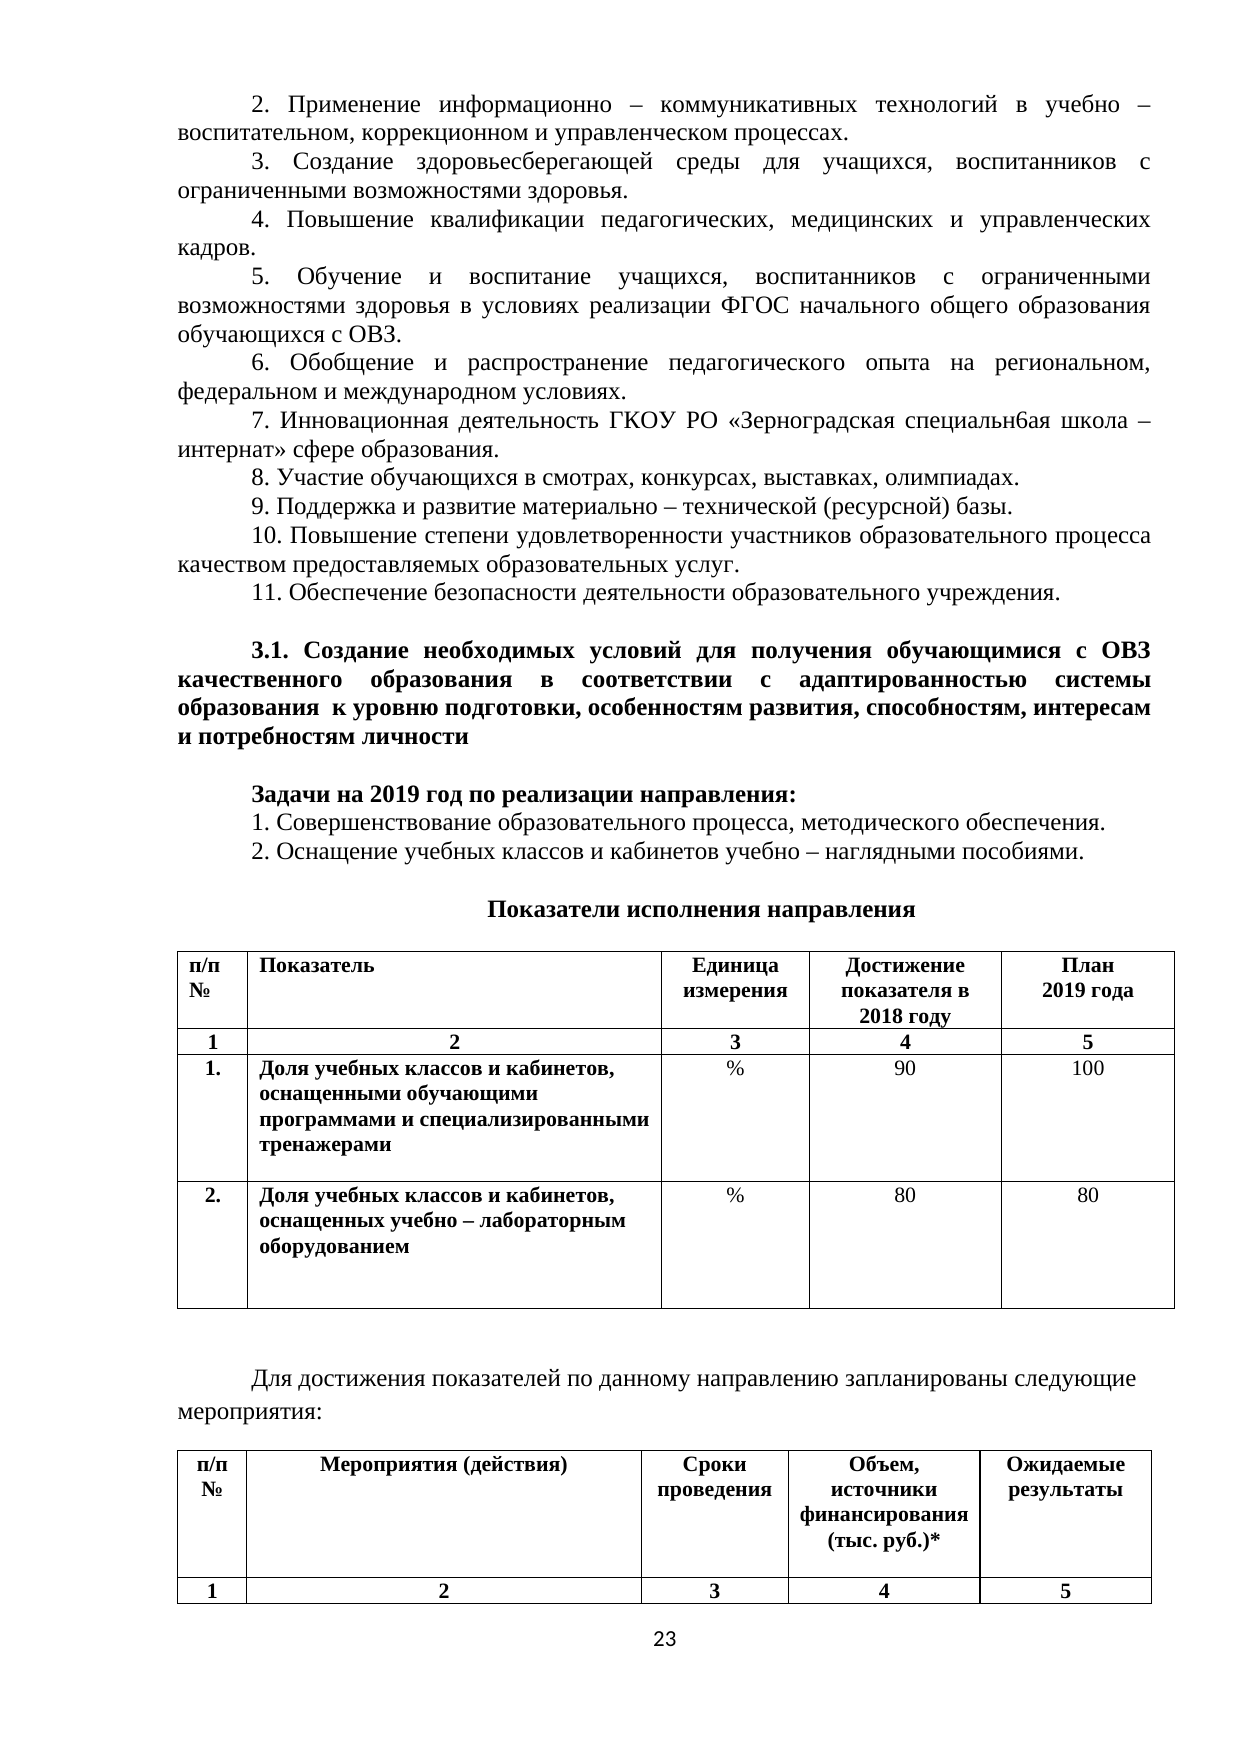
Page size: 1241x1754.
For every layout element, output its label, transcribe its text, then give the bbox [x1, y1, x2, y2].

text 2. Применение информационно – коммуникативных технологий в учебно – воспитательном, коррекционном и управленческом процессах. [177, 89, 1152, 146]
table_cell 1. [178, 1055, 247, 1181]
table_header Показатель [248, 952, 661, 1028]
table_cell 3 [642, 1578, 788, 1603]
table_cell 4 [810, 1029, 1001, 1054]
text Показатели исполнения направления [177, 894, 1152, 922]
table_cell 90 [810, 1055, 1001, 1181]
text 11. Обеспечение безопасности деятельности образовательного учреждения. [177, 577, 1152, 606]
table_cell 2 [247, 1578, 641, 1603]
table_header Объем, источники финансирования (тыс. руб.)* [789, 1451, 979, 1577]
text 6. Обобщение и распространение педагогического опыта на региональном, федеральном и международном условиях. [177, 347, 1152, 405]
table_cell Доля учебных классов и кабинетов, оснащенными обучающими программами и специализированными тренажерами [248, 1055, 661, 1181]
text 3. Создание здоровьесберегающей среды для учащихся, воспитанников с ограниченными возможностями здоровья. [177, 146, 1152, 204]
text 4. Повышение квалификации педагогических, медицинских и управленческих кадров. [177, 204, 1152, 261]
table_cell 3 [662, 1029, 809, 1054]
table_cell 2 [248, 1029, 661, 1054]
table_header Достижение показателя в 2018 году [810, 952, 1001, 1028]
text Задачи на 2019 год по реализации направления: [177, 779, 1152, 807]
text 3.1. Создание необходимых условий для получения обучающимися с ОВЗ качественного образования в соответствии с адаптированностью системы образования к уровню подготовки, особенностям развития, способностям, интересам и потребностям личности [177, 635, 1152, 750]
table_header п/п № [178, 952, 247, 1028]
table_cell 5 [981, 1578, 1151, 1603]
table_cell 1 [178, 1578, 246, 1603]
text 7. Инновационная деятельность ГКОУ РО «Зерноградская специальн6ая школа – интернат» сфере образования. [177, 405, 1152, 462]
text 10. Повышение степени удовлетворенности участников образовательного процесса качеством предоставляемых образовательных услуг. [177, 520, 1152, 577]
table_cell % [662, 1055, 809, 1181]
table_header Мероприятия (действия) [247, 1451, 641, 1577]
text 5. Обучение и воспитание учащихся, воспитанников с ограниченными возможностями здоровья в условиях реализации ФГОС начального общего образования обучающихся с ОВЗ. [177, 261, 1152, 347]
text 8. Участие обучающихся в смотрах, конкурсах, выставках, олимпиадах. [177, 462, 1152, 491]
table_header п/п № [178, 1451, 246, 1577]
table_cell 80 [810, 1182, 1001, 1308]
table_cell 4 [789, 1578, 979, 1603]
table_cell 5 [1002, 1029, 1174, 1054]
table_header Единица измерения [662, 952, 809, 1028]
table_cell 1 [178, 1029, 247, 1054]
text 2. Оснащение учебных классов и кабинетов учебно – наглядными пособиями. [177, 836, 1152, 865]
table_cell Доля учебных классов и кабинетов, оснащенных учебно – лабораторным оборудованием [248, 1182, 661, 1308]
table_header Ожидаемые результаты [981, 1451, 1151, 1577]
text 1. Совершенствование образовательного процесса, методического обеспечения. [177, 807, 1152, 836]
table_header План 2019 года [1002, 952, 1174, 1028]
table_header Сроки проведения [642, 1451, 788, 1577]
text Для достижения показателей по данному направлению запланированы следующие мероприятия: [177, 1363, 1152, 1425]
text 9. Поддержка и развитие материально – технической (ресурсной) базы. [177, 491, 1152, 520]
table_cell % [662, 1182, 809, 1308]
table_cell 2. [178, 1182, 247, 1308]
table_cell 100 [1002, 1055, 1174, 1181]
table_cell 80 [1002, 1182, 1174, 1308]
